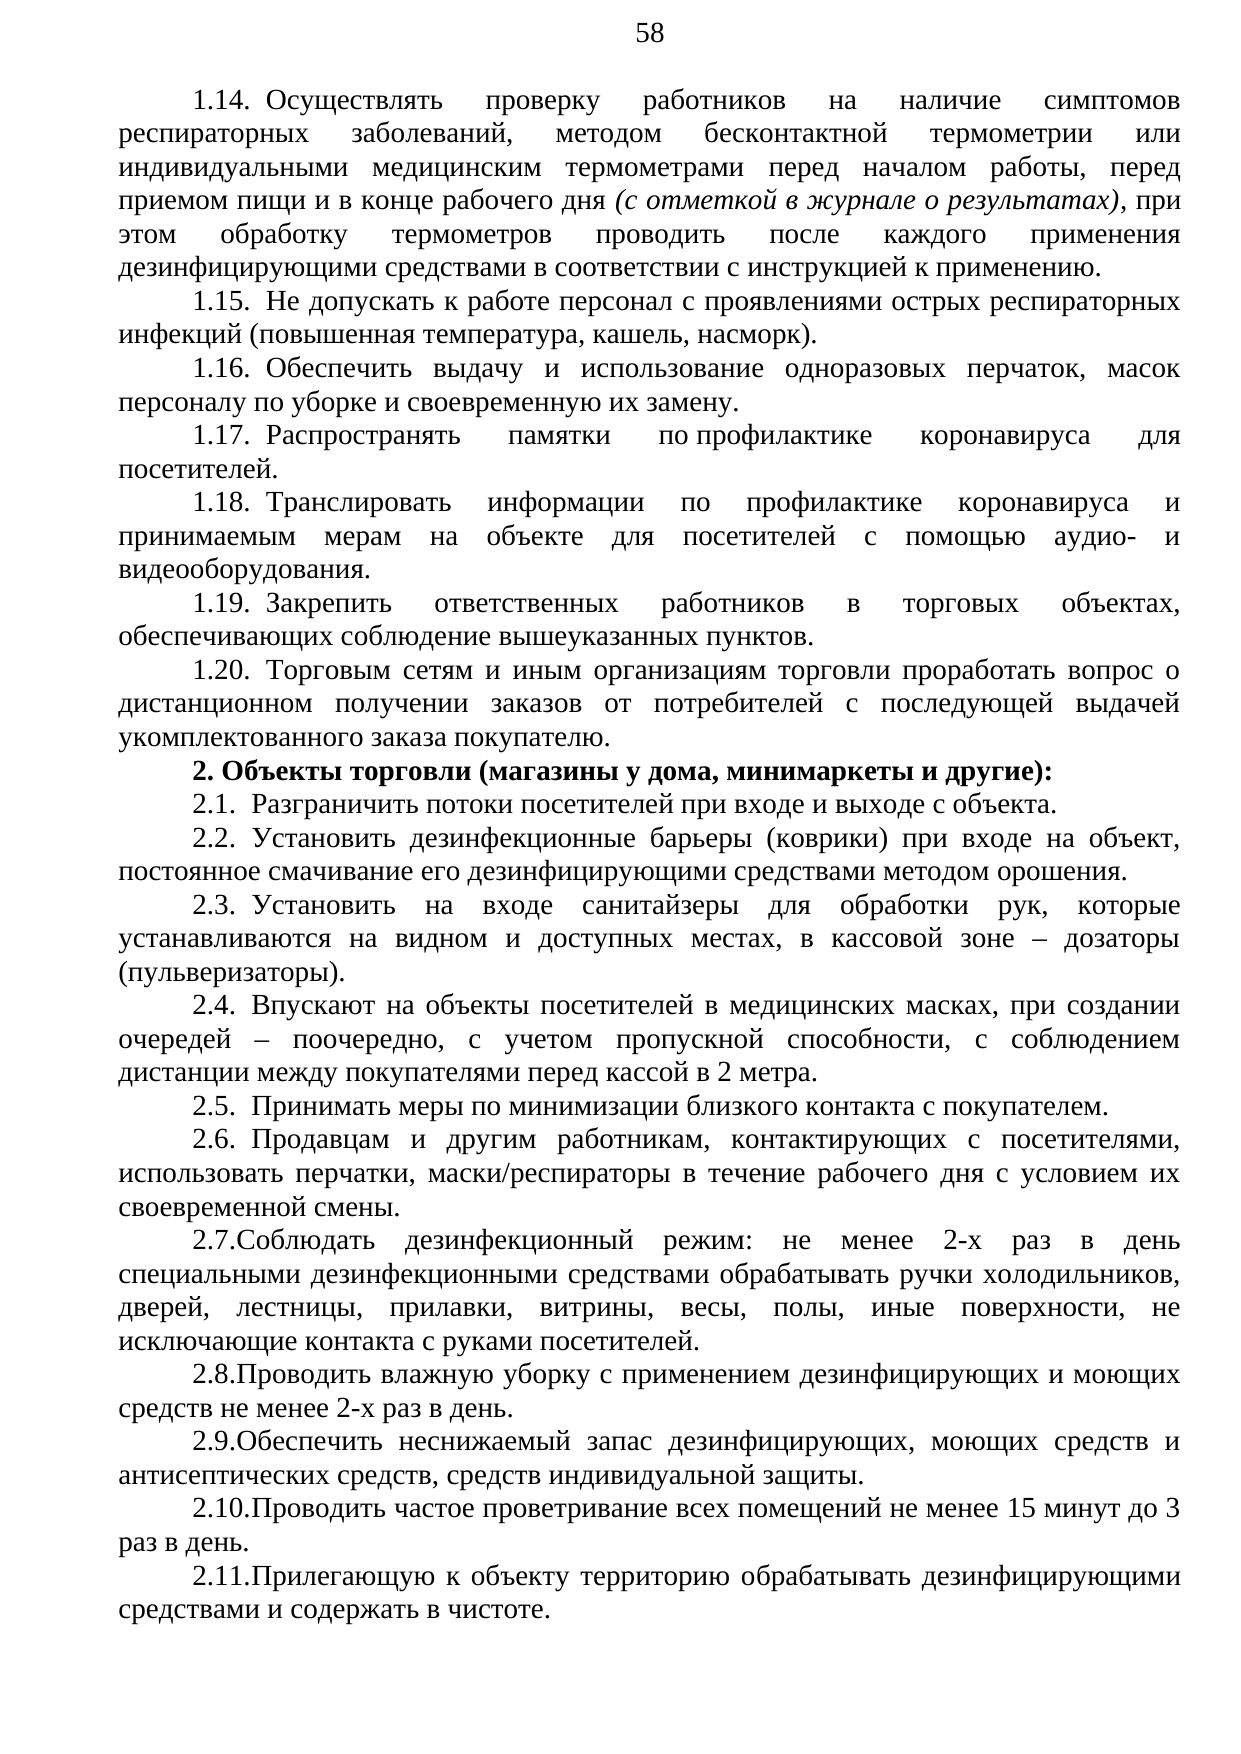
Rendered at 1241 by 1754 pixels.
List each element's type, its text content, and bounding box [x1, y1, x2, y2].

list Проводить влажную уборку с применением дезинфицирующих и моющих средств не менее 2-х раз в день. [118, 1356, 1181, 1423]
list Установить на входе санитайзеры для обработки рук, которые устанавливаются на видном и доступных местах, в кассовой зоне – дозаторы (пульверизаторы). [118, 887, 1181, 987]
text 2. Объекты торговли (магазины у дома, минимаркеты и другие): [118, 753, 1181, 786]
list Принимать меры по минимизации близкого контакта с покупателем. [118, 1088, 1181, 1122]
list Распространять памятки по профилактике коронавируса для посетителей. [118, 417, 1181, 484]
list Продавцам и другим работникам, контактирующих с посетителями, использовать перчатки, маски/респираторы в течение рабочего дня с условием их своевременной смены. [118, 1122, 1181, 1222]
list Транслировать информации по профилактике коронавируса и принимаемым мерам на объекте для посетителей с помощью аудио- и видеооборудования. [118, 484, 1181, 585]
list Впускают на объекты посетителей в медицинских масках, при создании очередей – поочередно, с учетом пропускной способности, с соблюдением дистанции между покупателями перед кассой в 2 метра. [118, 987, 1181, 1088]
list Не допускать к работе персонал с проявлениями острых респираторных инфекций (повышенная температура, кашель, насморк). [118, 283, 1181, 350]
list Проводить частое проветривание всех помещений не менее 15 минут до 3 раз в день. [118, 1491, 1181, 1558]
list Обеспечить неснижаемый запас дезинфицирующих, моющих средств и антисептических средств, средств индивидуальной защиты. [118, 1423, 1181, 1491]
list Закрепить ответственных работников в торговых объектах, обеспечивающих соблюдение вышеуказанных пунктов. [118, 585, 1181, 652]
list Разграничить потоки посетителей при входе и выходе с объекта. [118, 786, 1181, 820]
list Соблюдать дезинфекционный режим: не менее 2-х раз в день специальными дезинфекционными средствами обрабатывать ручки холодильников, дверей, лестницы, прилавки, витрины, весы, полы, иные поверхности, не исключающие контакта с руками посетителей. [118, 1222, 1181, 1356]
list Установить дезинфекционные барьеры (коврики) при входе на объект, постоянное смачивание его дезинфицирующими средствами методом орошения. [118, 820, 1181, 887]
list Прилегающую к объекту территорию обрабатывать дезинфицирующими средствами и содержать в чистоте. [118, 1558, 1181, 1625]
list Обеспечить выдачу и использование одноразовых перчаток, масок персоналу по уборке и своевременную их замену. [118, 350, 1181, 417]
list Осуществлять проверку работников на наличие симптомов респираторных заболеваний, методом бесконтактной термометрии или индивидуальными медицинским термометрами перед началом работы, перед приемом пищи и в конце рабочего дня (с отметкой в журнале о результатах), при этом обработку термометров проводить после каждого применения дезинфицирующими средствами в соответствии с инструкцией к применению. [118, 82, 1181, 283]
list Торговым сетям и иным организациям торговли проработать вопрос о дистанционном получении заказов от потребителей с последующей выдачей укомплектованного заказа покупателю. [118, 652, 1181, 753]
